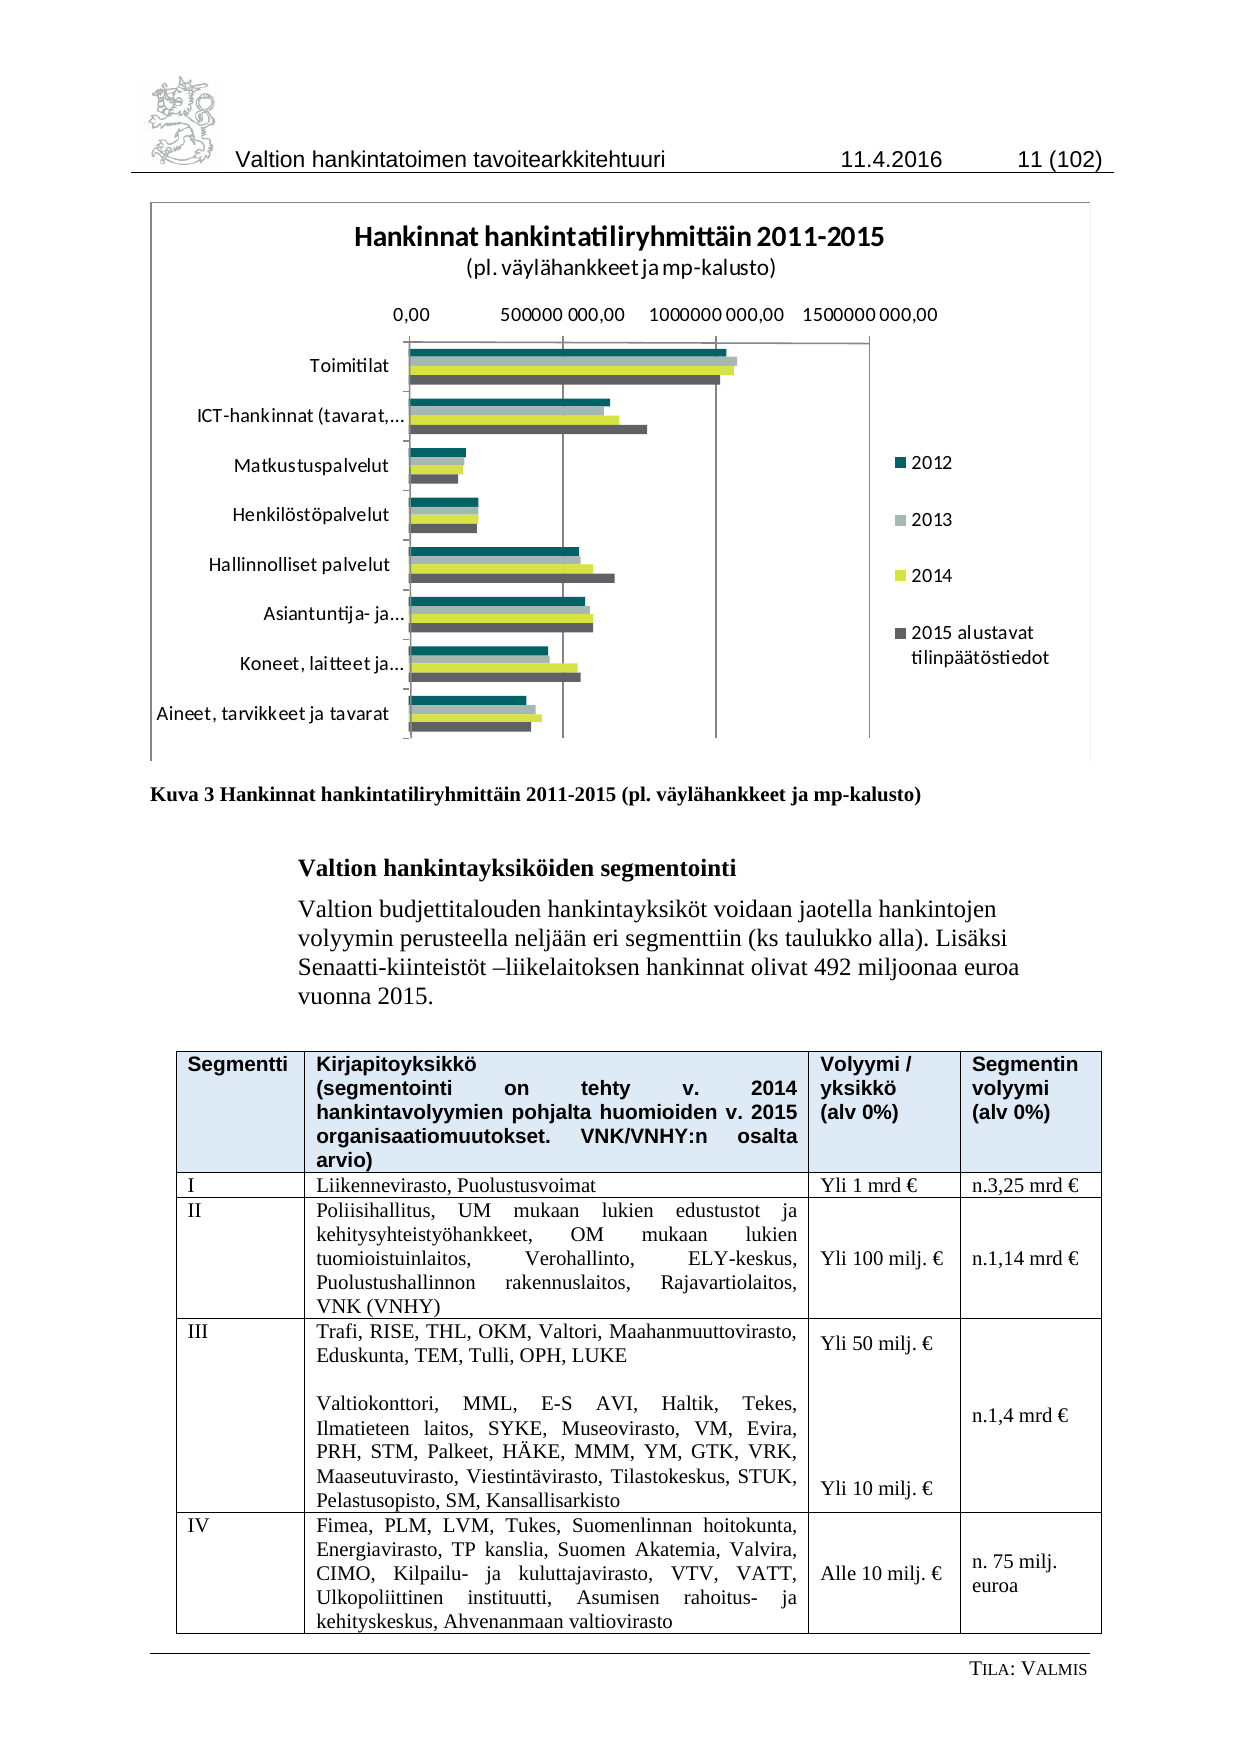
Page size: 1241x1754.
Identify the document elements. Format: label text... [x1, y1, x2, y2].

table_cell Fimea, PLM, LVM, Tukes, Suomenlinnan hoitokunta, Energiavirasto, TP kanslia, Suomen Akatemia, Valvira, CIMO, Kilpailu- ja kuluttajavirasto, VTV, VATT, Ulkopoliittinen instituutti, Asumisen rahoitus- ja kehityskeskus, Ahvenanmaan valtiovirasto [305, 1513, 808, 1633]
table_cell Liikennevirasto, Puolustusvoimat [305, 1173, 808, 1197]
table_cell n.1,4 mrd € [961, 1319, 1101, 1512]
table_cell Yli 1 mrd € [809, 1173, 960, 1197]
table_header Kirjapitoyksikkö (segmentointi on tehty v. 2014 hankintavolyymien pohjalta huomioiden v. 2015 organisaatiomuutokset. VNK/VNHY:n osalta arvio) [305, 1052, 808, 1172]
table_header Volyymi / yksikkö (alv 0%) [809, 1052, 960, 1172]
table_cell Yli 100 milj. € [809, 1198, 960, 1318]
table_cell Yli 50 milj. € Yli 10 milj. € [809, 1319, 960, 1512]
table_cell I [177, 1173, 304, 1197]
table_cell II [177, 1198, 304, 1318]
table_cell IV [177, 1513, 304, 1633]
table_cell n. 75 milj. euroa [961, 1513, 1101, 1633]
table_cell n.1,14 mrd € [961, 1198, 1101, 1318]
text Valtion hankintayksiköiden segmentointi [298, 853, 1090, 882]
table_cell Alle 10 milj. € [809, 1513, 960, 1633]
table_header Segmentti [177, 1052, 304, 1172]
table_cell n.3,25 mrd € [961, 1173, 1101, 1197]
table_header Segmentin volyymi (alv 0%) [961, 1052, 1101, 1172]
text Kuva 3 Hankinnat hankintatiliryhmittäin 2011-2015 (pl. väylähankkeet ja mp-kalusto) [150, 782, 1090, 806]
text Valtion budjettitalouden hankintayksiköt voidaan jaotella hankintojen volyymin perusteella neljään eri segmenttiin (ks taulukko alla). Lisäksi Senaatti-kiinteistöt –liikelaitoksen hankinnat olivat 492 miljoonaa euroa vuonna 2015. [298, 894, 1090, 1009]
table_cell Trafi, RISE, THL, OKM, Valtori, Maahanmuuttovirasto, Eduskunta, TEM, Tulli, OPH, LUKE Valtiokonttori, MML, E-S AVI, Haltik, Tekes, Ilmatieteen laitos, SYKE, Museovirasto, VM, Evira, PRH, STM, Palkeet, HÄKE, MMM, YM, GTK, VRK, Maaseutuvirasto, Viestintävirasto, Tilastokeskus, STUK, Pelastusopisto, SM, Kansallisarkisto [305, 1319, 808, 1512]
table_cell Poliisihallitus, UM mukaan lukien edustustot ja kehitysyhteistyöhankkeet, OM mukaan lukien tuomioistuinlaitos, Verohallinto, ELY-keskus, Puolustushallinnon rakennuslaitos, Rajavartiolaitos, VNK (VNHY) [305, 1198, 808, 1318]
table_cell III [177, 1319, 304, 1512]
picture [134, 76, 226, 170]
